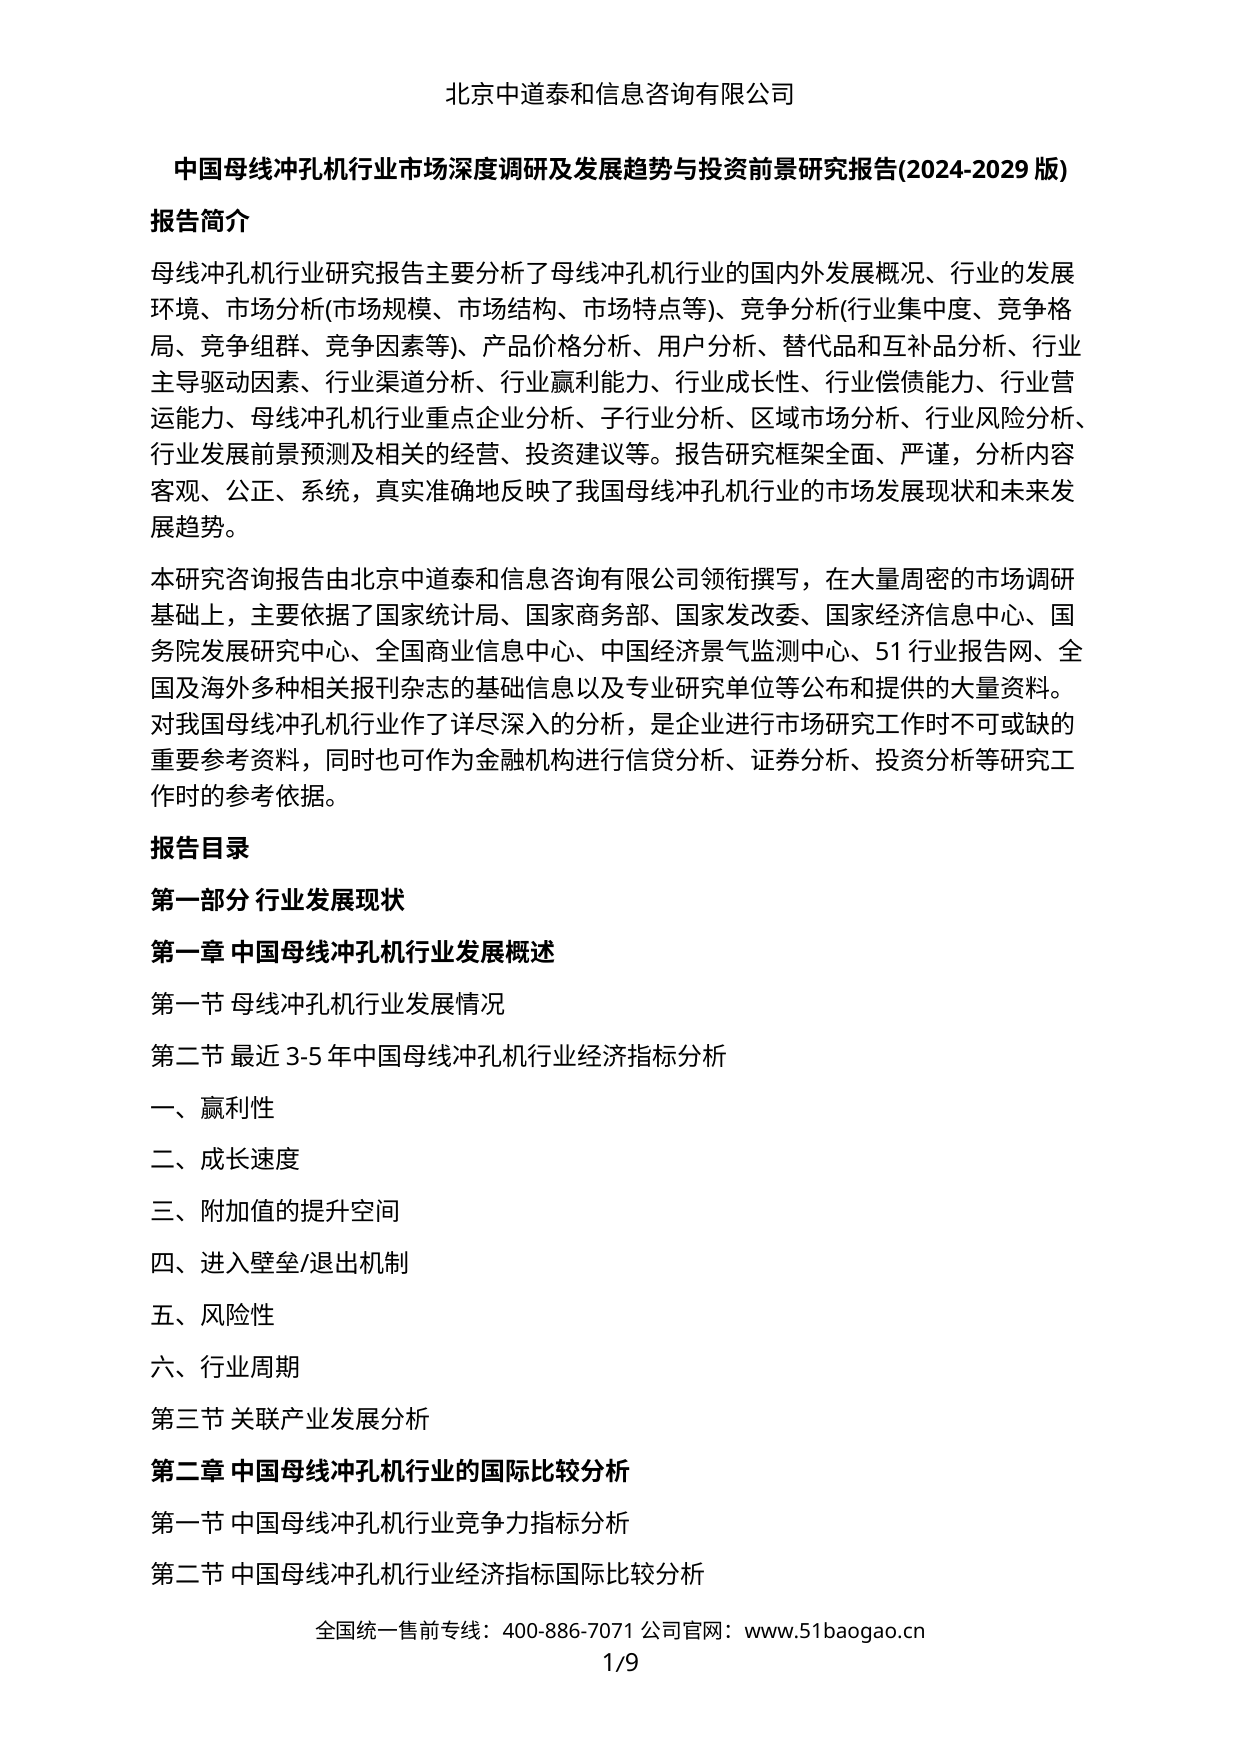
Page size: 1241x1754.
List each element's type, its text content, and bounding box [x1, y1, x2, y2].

text 报告简介 [150, 202, 1090, 238]
text 第二节 中国母线冲孔机行业经济指标国际比较分析 [150, 1555, 1090, 1591]
text 第一部分 行业发展现状 [150, 881, 1090, 917]
text 六、行业周期 [150, 1347, 1090, 1384]
text 第二章 中国母线冲孔机行业的国际比较分析 [150, 1451, 1090, 1487]
text 本研究咨询报告由北京中道泰和信息咨询有限公司领衔撰写，在大量周密的市场调研基础上，主要依据了国家统计局、国家商务部、国家发改委、国家经济信息中心、国务院发展研究中心、全国商业信息中心、中国经济景气监测中心、51行业报告网、全国及海外多种相关报刊杂志的基础信息以及专业研究单位等公布和提供的大量资料。对我国母线冲孔机行业作了详尽深入的分析，是企业进行市场研究工作时不可或缺的重要参考资料，同时也可作为金融机构进行信贷分析、证券分析、投资分析等研究工作时的参考依据。 [150, 559, 1090, 813]
text 第一节 中国母线冲孔机行业竞争力指标分析 [150, 1503, 1090, 1539]
text 报告目录 [150, 829, 1090, 865]
text 第三节 关联产业发展分析 [150, 1399, 1090, 1436]
text 四、进入壁垒/退出机制 [150, 1244, 1090, 1280]
text 一、赢利性 [150, 1088, 1090, 1124]
text 五、风险性 [150, 1296, 1090, 1332]
text 母线冲孔机行业研究报告主要分析了母线冲孔机行业的国内外发展概况、行业的发展环境、市场分析(市场规模、市场结构、市场特点等)、竞争分析(行业集中度、竞争格局、竞争组群、竞争因素等)、产品价格分析、用户分析、替代品和互补品分析、行业主导驱动因素、行业渠道分析、行业赢利能力、行业成长性、行业偿债能力、行业营运能力、母线冲孔机行业重点企业分析、子行业分析、区域市场分析、行业风险分析、行业发展前景预测及相关的经营、投资建议等。报告研究框架全面、严谨，分析内容客观、公正、系统，真实准确地反映了我国母线冲孔机行业的市场发展现状和未来发展趋势。 [150, 254, 1090, 544]
text 第一节 母线冲孔机行业发展情况 [150, 984, 1090, 1021]
text 中国母线冲孔机行业市场深度调研及发展趋势与投资前景研究报告(2024-2029版) [150, 150, 1090, 186]
text 二、成长速度 [150, 1140, 1090, 1176]
text 第一章 中国母线冲孔机行业发展概述 [150, 932, 1090, 969]
text 第二节 最近3-5年中国母线冲孔机行业经济指标分析 [150, 1036, 1090, 1072]
text 三、附加值的提升空间 [150, 1192, 1090, 1228]
